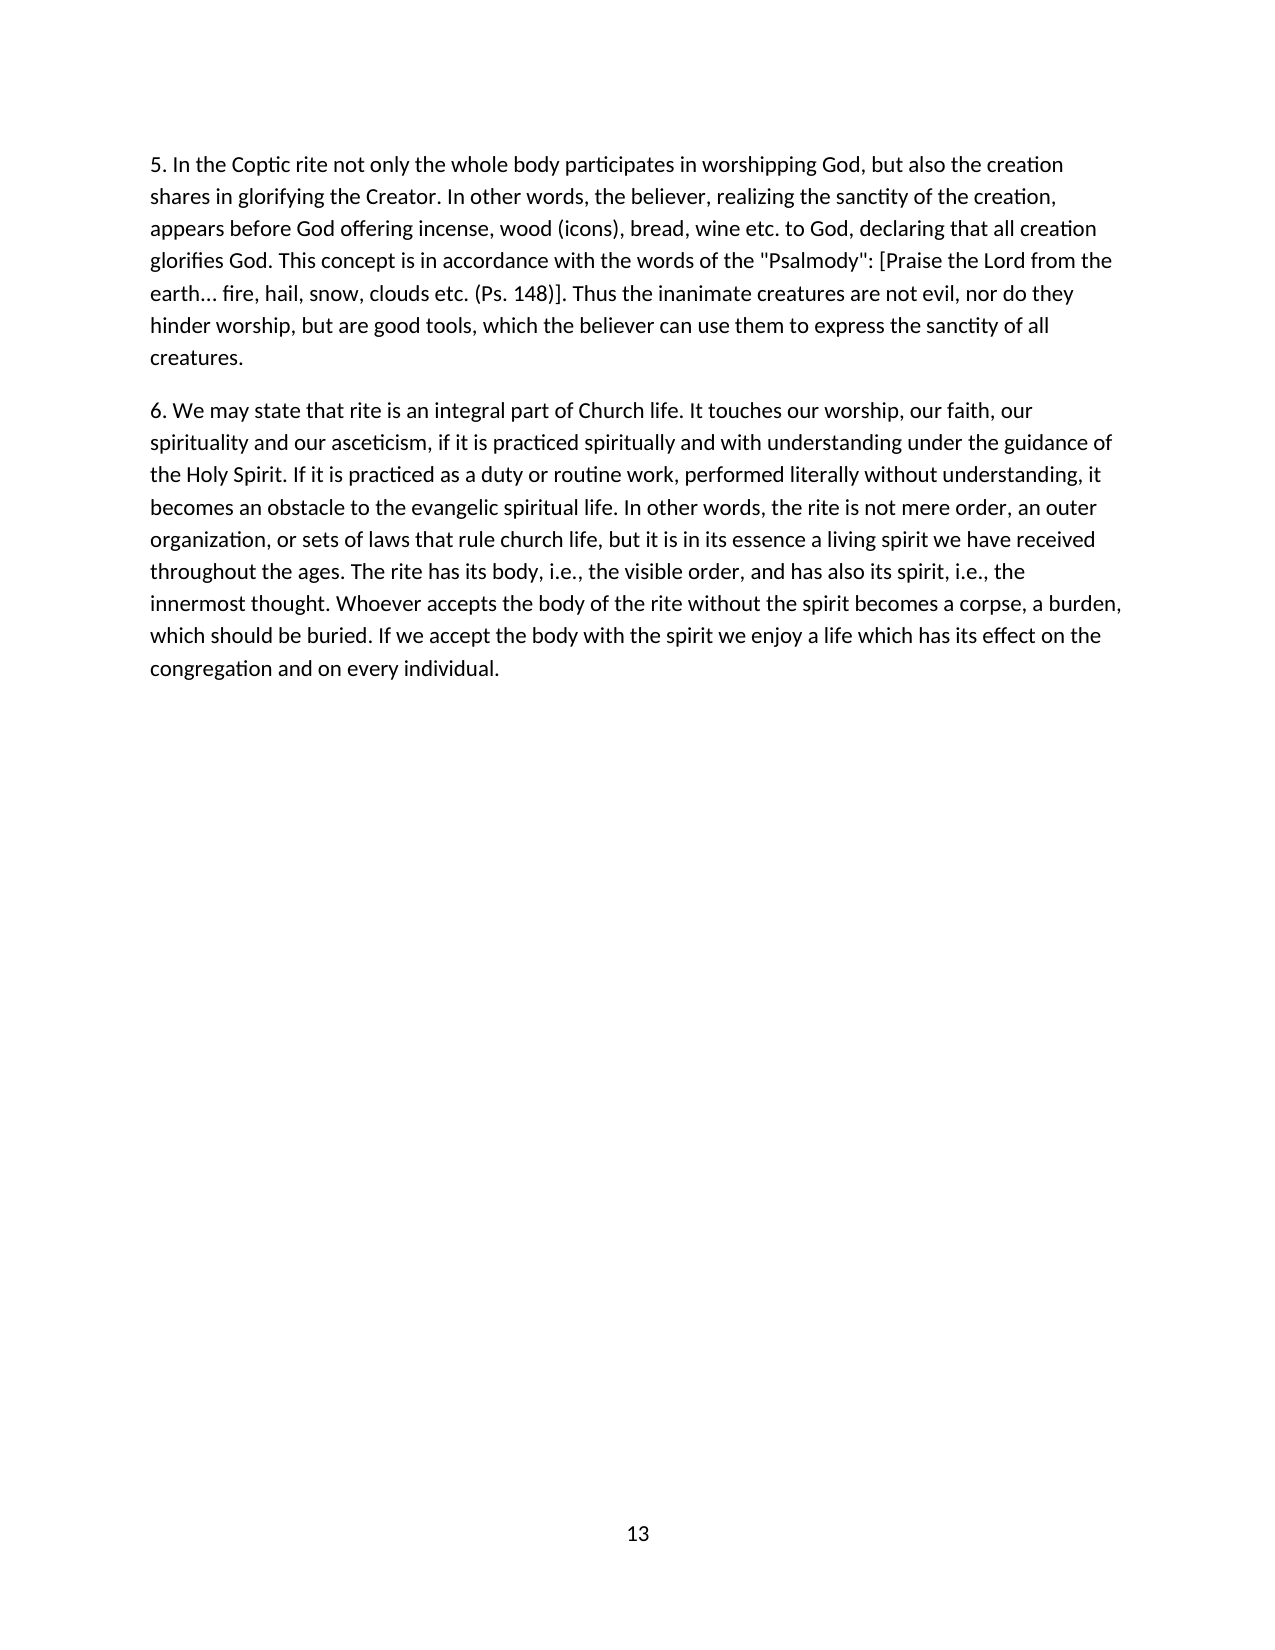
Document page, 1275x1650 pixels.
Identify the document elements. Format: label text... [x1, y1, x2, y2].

text 6. We may state that rite is an integral part of Church life. It touches our worship, our faith, our spirituality and our asceticism, if it is practiced spiritually and with understanding under the guidance of the Holy Spirit. If it is practiced as a duty or routine work, performed literally without understanding, it becomes an obstacle to the evangelic spiritual life. In other words, the rite is not mere order, an outer organization, or sets of laws that rule church life, but it is in its essence a living spirit we have received throughout the ages. The rite has its body, i.e., the visible order, and has also its spirit, i.e., the innermost thought. Whoever accepts the body of the rite without the spirit becomes a corpse, a burden, which should be buried. If we accept the body with the spirit we enjoy a life which has its effect on the congregation and on every individual. [150, 396, 1125, 682]
text 5. In the Coptic rite not only the whole body participates in worshipping God, but also the creation shares in glorifying the Creator. In other words, the believer, realizing the sanctity of the creation, appears before God offering incense, wood (icons), bread, wine etc. to God, declaring that all creation glorifies God. This concept is in accordance with the words of the "Psalmody": [Praise the Lord from the earth... fire, hail, snow, clouds etc. (Ps. 148)]. Thus the inanimate creatures are not evil, nor do they hinder worship, but are good tools, which the believer can use them to express the sanctity of all creatures. [150, 150, 1125, 371]
